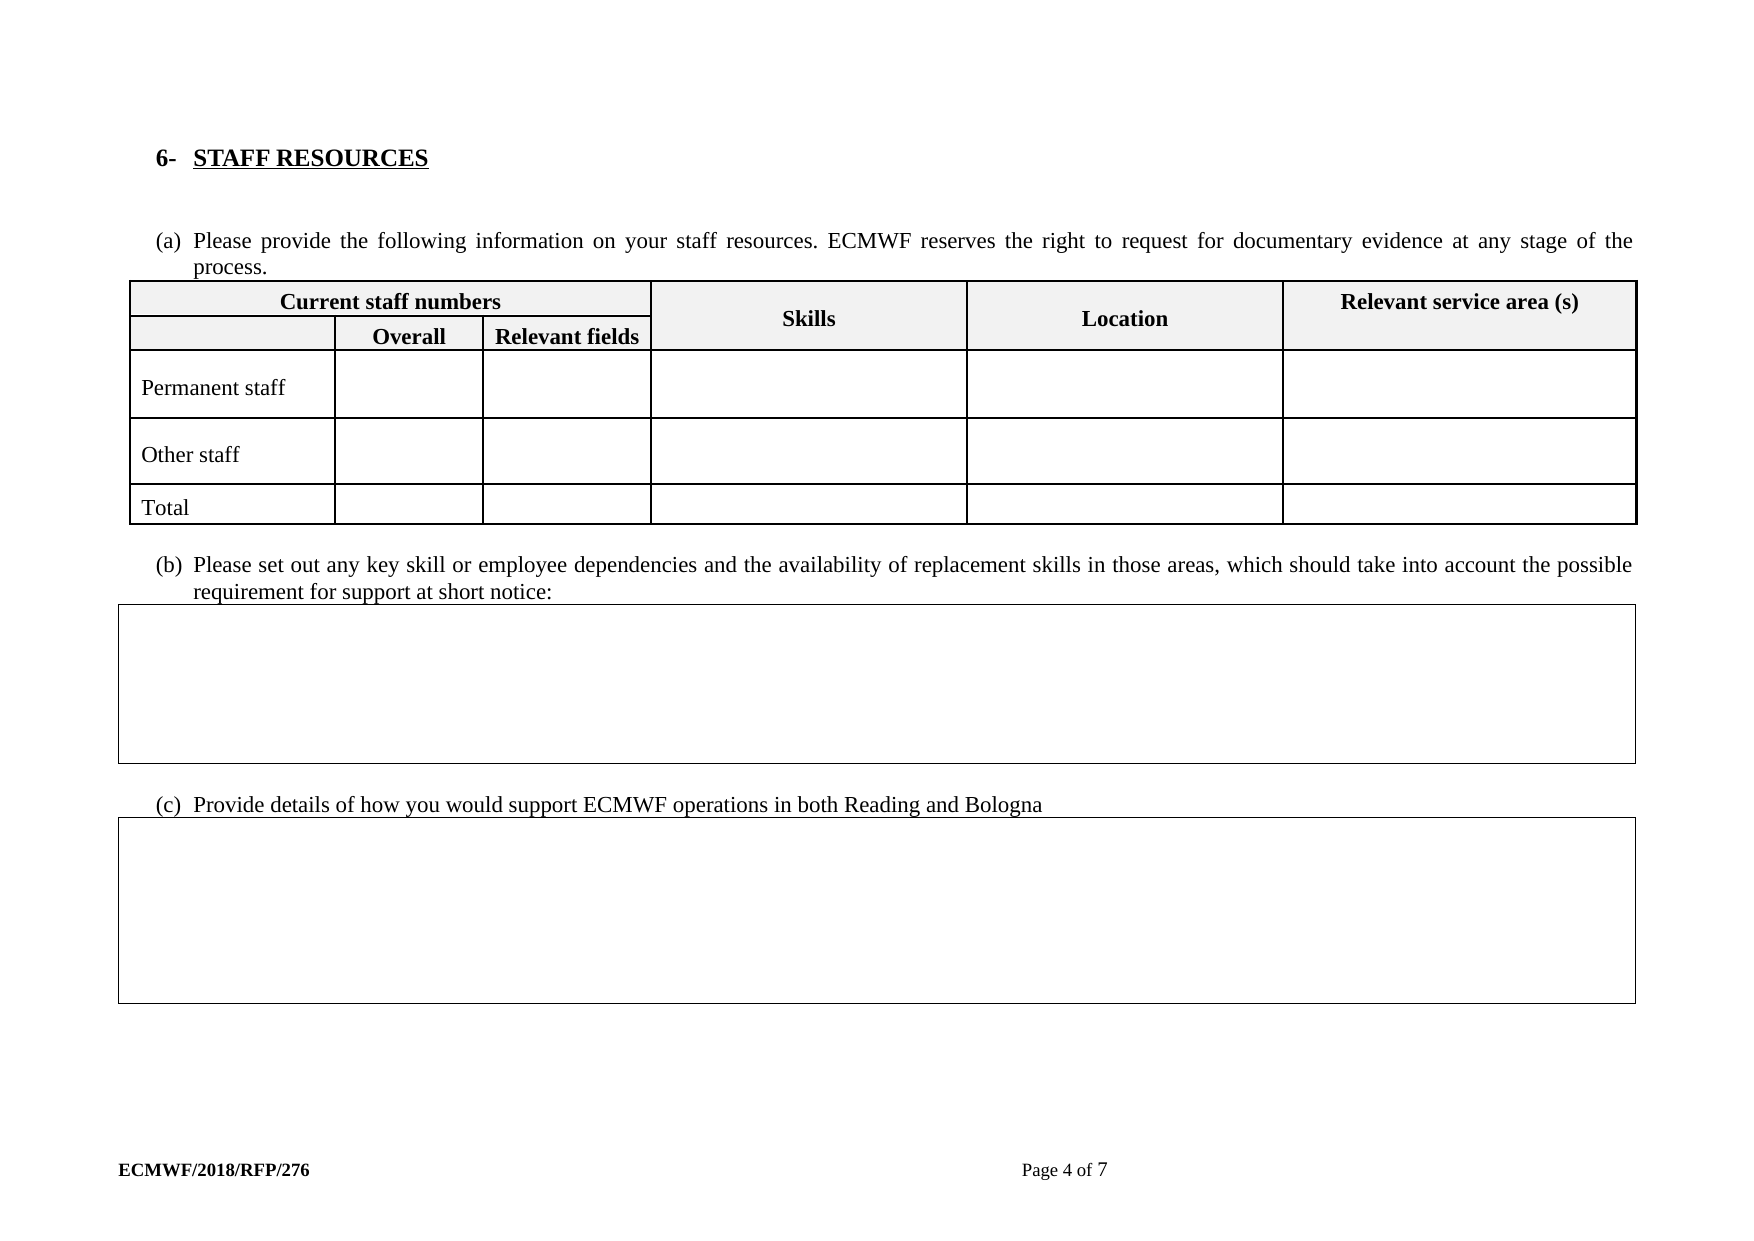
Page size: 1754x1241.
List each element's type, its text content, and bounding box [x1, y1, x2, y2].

table_cell [1284, 351, 1635, 417]
table_cell [1284, 485, 1635, 523]
table_header Skills [652, 282, 966, 349]
table_cell [336, 419, 482, 483]
table_cell [336, 485, 482, 523]
table_cell Other staff [131, 419, 334, 483]
table_header Relevant service area (s) [1284, 282, 1635, 349]
subtitle STAFF RESOURCES [156, 143, 1636, 172]
table_cell Total [131, 485, 334, 523]
table_header Current staff numbers [131, 282, 650, 314]
table_cell [336, 351, 482, 417]
table_cell [652, 351, 966, 417]
table_cell Overall [336, 317, 482, 349]
list Please set out any key skill or employee dependencies and the availability of replacement skills in those areas, which should take into account the possible requirement for support at short notice: [156, 551, 1636, 604]
table_header [119, 605, 1635, 763]
table_cell [484, 485, 650, 523]
list Please provide the following information on your staff resources. ECMWF reserves the right to request for documentary evidence at any stage of the process. [156, 227, 1636, 280]
table_header Location [968, 282, 1282, 349]
table_header [119, 818, 1635, 1002]
table_cell [968, 351, 1282, 417]
table_cell [652, 485, 966, 523]
table_cell [484, 351, 650, 417]
table_cell Permanent staff [131, 351, 334, 417]
table_cell [968, 485, 1282, 523]
table_cell [131, 317, 334, 349]
table_cell [652, 419, 966, 483]
table_cell [1284, 419, 1635, 483]
table_cell [968, 419, 1282, 483]
list Provide details of how you would support ECMWF operations in both Reading and Bologna [156, 791, 1636, 817]
table_cell Relevant fields [484, 317, 650, 349]
table_cell [484, 419, 650, 483]
